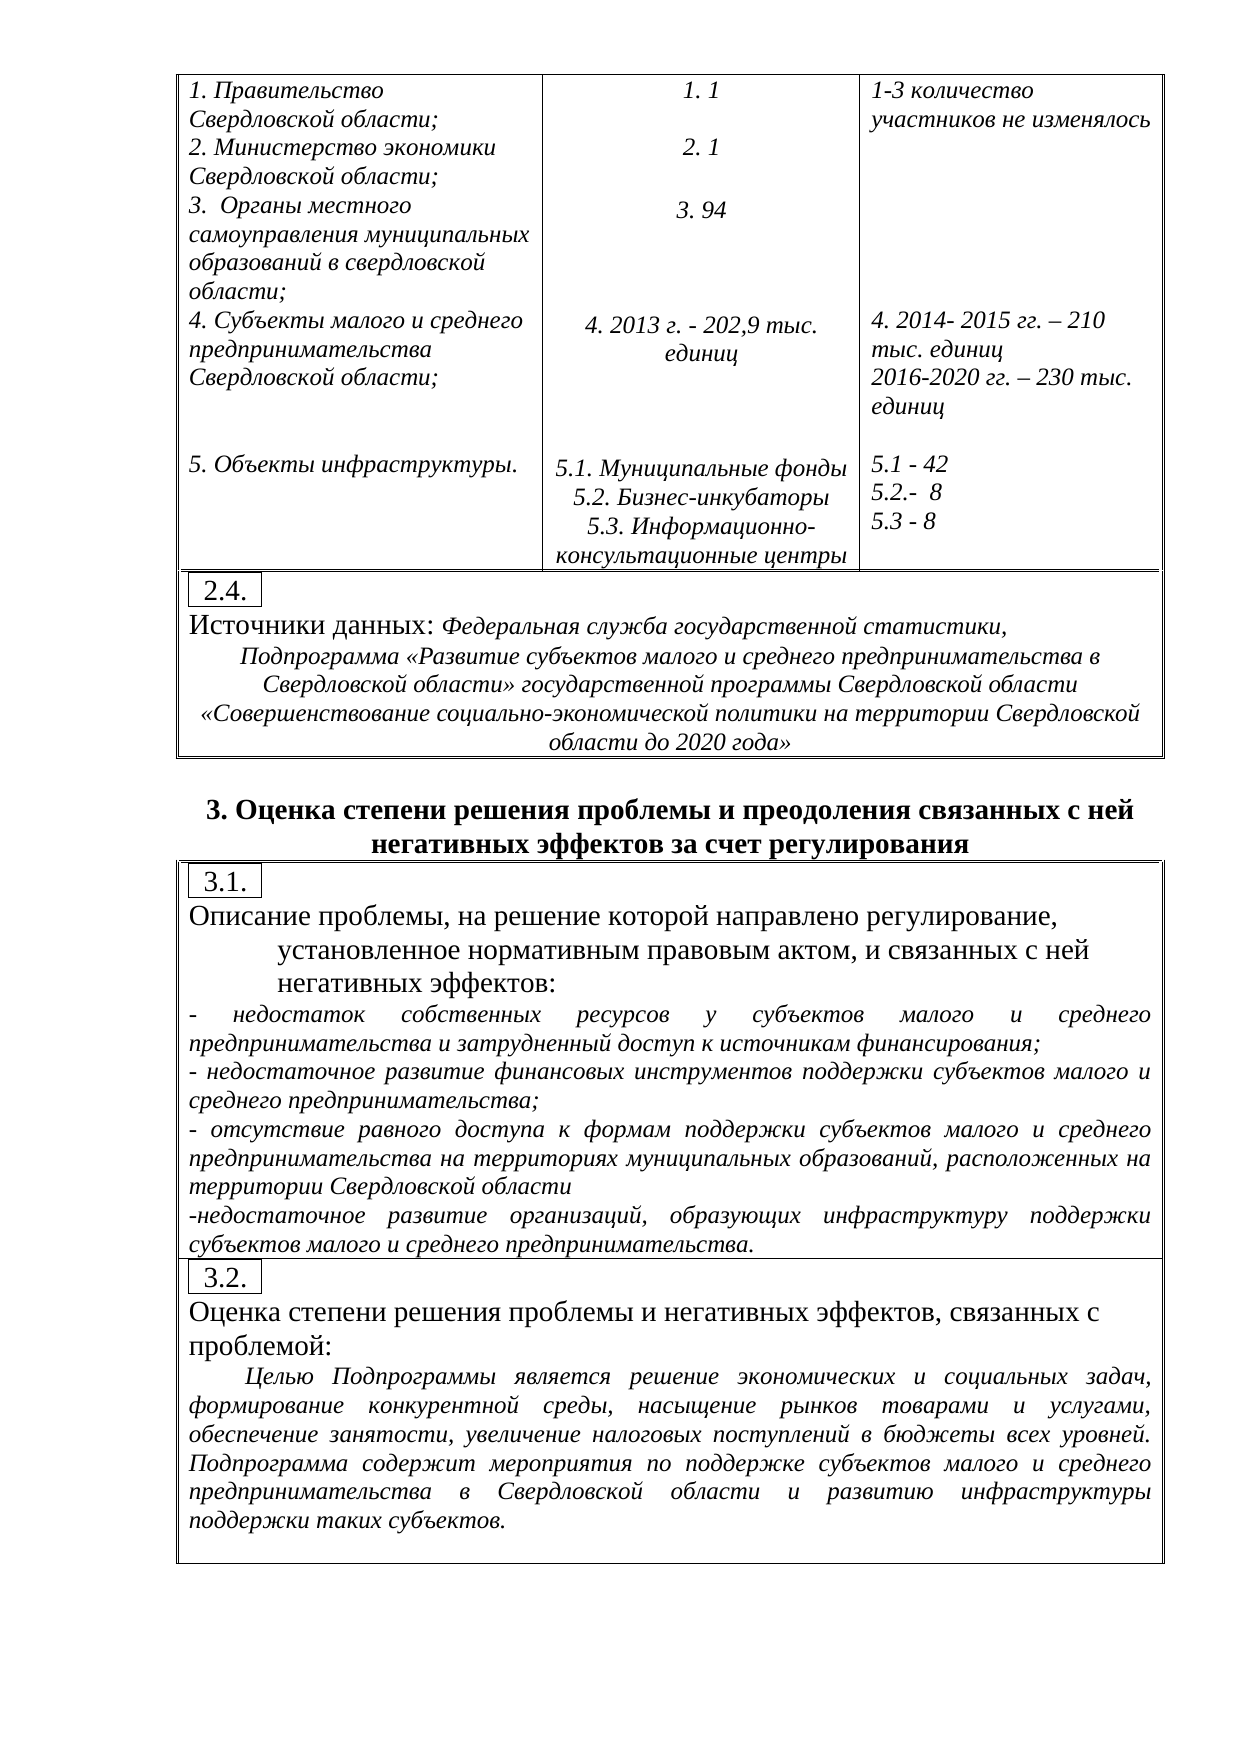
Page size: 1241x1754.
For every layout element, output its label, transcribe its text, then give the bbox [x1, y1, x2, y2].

table_cell 1-3 количество участников не изменялось 4. 2014- 2015 гг. – 210 тыс. единиц 2016-2020 гг. – 230 тыс. единиц 5.1 - 42 5.2.- 8 5.3 - 8 [860, 75, 1162, 568]
table_cell Оценка степени решения проблемы и негативных эффектов, связанных с проблемой: Целью Подпрограммы является решение экономических и социальных задач, формирование конкурентной среды, насыщение рынков товарами и услугами, обеспечение занятости, увеличение налоговых поступлений в бюджеты всех уровней. Подпрограмма содержит мероприятия по поддержке субъектов малого и среднего предпринимательства в Свердловской области и развитию инфраструктуры поддержки таких субъектов. [179, 1259, 1162, 1563]
table_cell Источники данных: Федеральная служба государственной статистики, Подпрограмма «Развитие субъектов малого и среднего предпринимательства в Свердловской области» государственной программы Свердловской области «Совершенствование социально-экономической политики на территории Свердловской области до 2020 года» [179, 569, 1162, 756]
table_header 3. Оценка степени решения проблемы и преодоления связанных с ней негативных эффектов за счет регулирования [177, 793, 1163, 859]
table_cell 1. Правительство Свердловской области; 2. Министерство экономики Свердловской области; 3. Органы местного самоуправления муниципальных образований в свердловской области; 4. Субъекты малого и среднего предпринимательства Свердловской области; 5. Объекты инфраструктуры. [179, 75, 542, 568]
table_cell Описание проблемы, на решение которой направлено регулирование, установленное нормативным правовым актом, и связанных с ней негативных эффектов: - недостаток собственных ресурсов у субъектов малого и среднего предпринимательства и затрудненный доступ к источникам финансирования; - недостаточное развитие финансовых инструментов поддержки субъектов малого и среднего предпринимательства; - отсутствие равного доступа к формам поддержки субъектов малого и среднего предпринимательства на территориях муниципальных образований, расположенных на территории Свердловской области -недостаточное развитие организаций, образующих инфраструктуру поддержки субъектов малого и среднего предпринимательства. [179, 860, 1163, 1258]
table_cell 1. 1 2. 1 3. 94 4. 2013 г. - 202,9 тыс. единиц 5.1. Муниципальные фонды 5.2. Бизнес-инкубаторы 5.3. Информационно-консультационные центры [543, 75, 859, 568]
